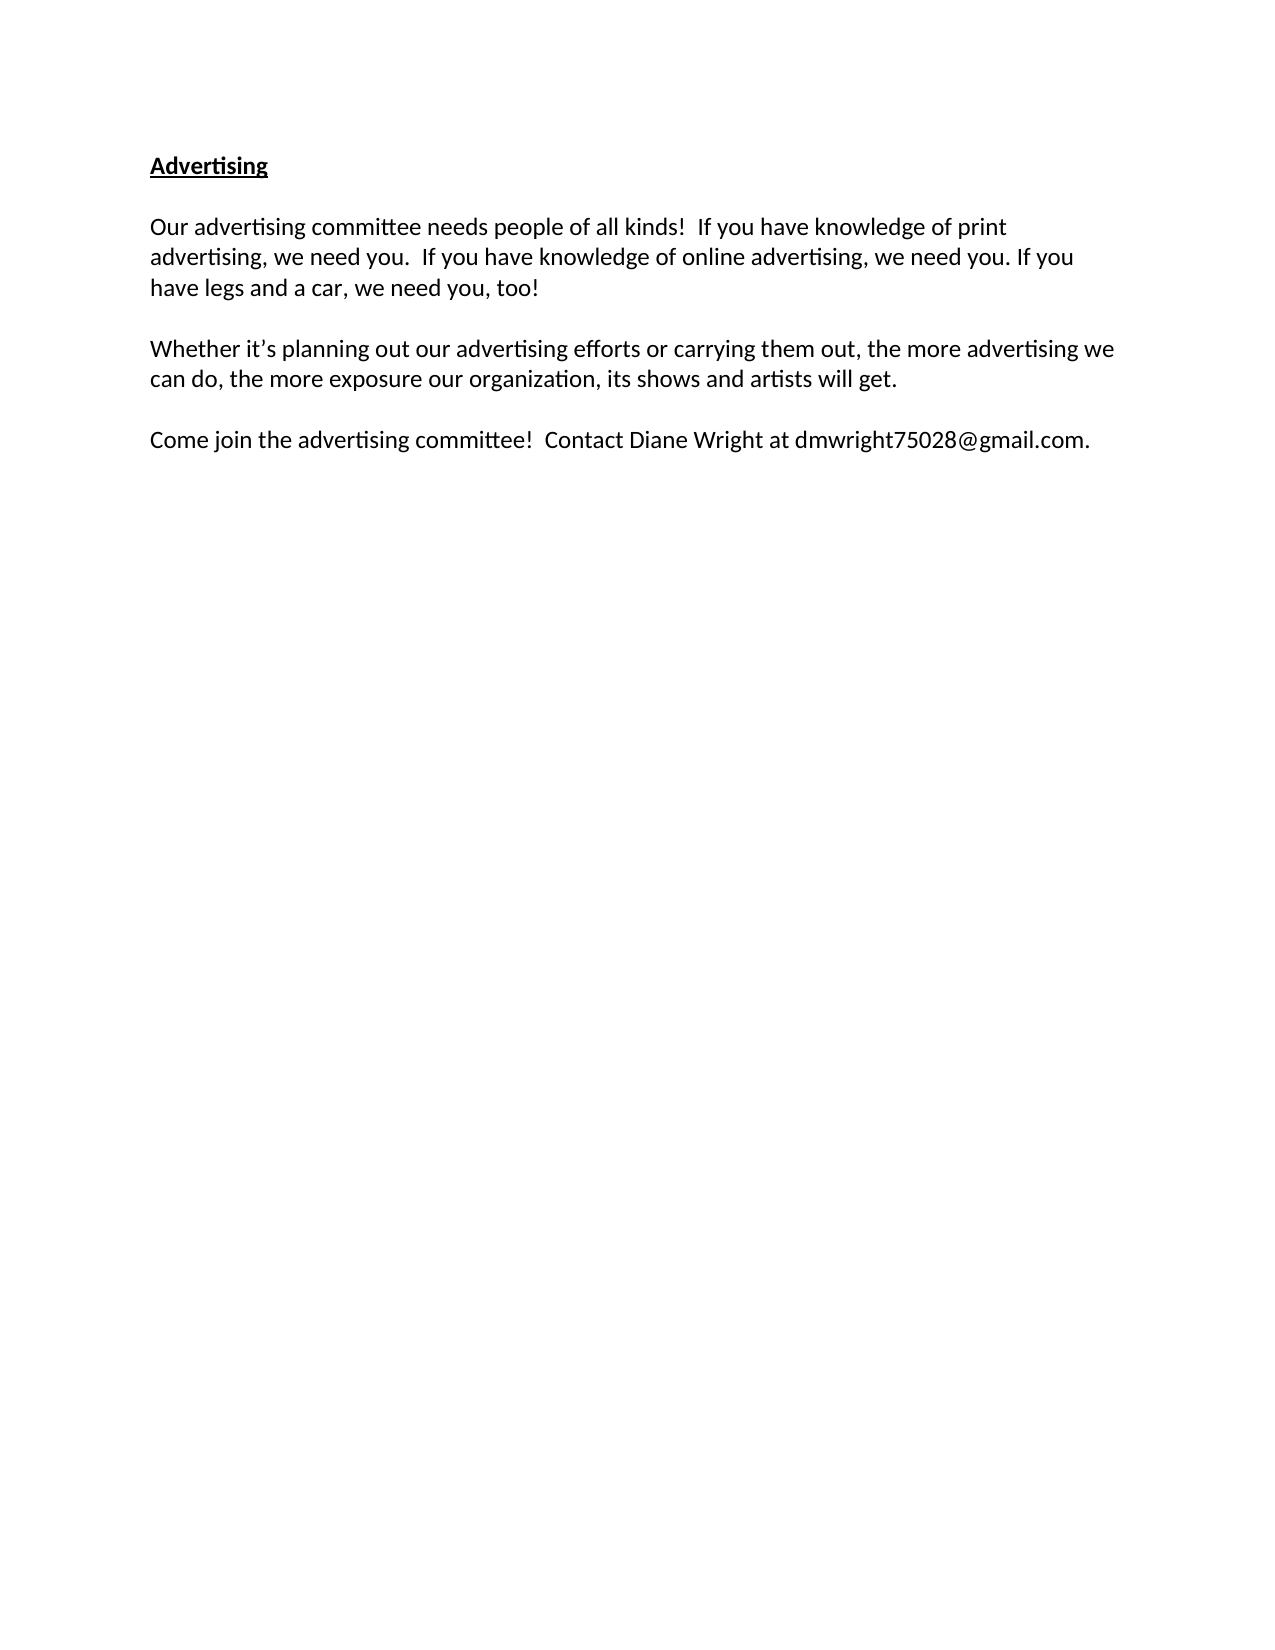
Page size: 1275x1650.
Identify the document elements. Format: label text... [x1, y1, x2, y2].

text Whether it’s planning out our advertising efforts or carrying them out, the more advertising we can do, the more exposure our organization, its shows and artists will get. [150, 333, 1125, 394]
text Our advertising committee needs people of all kinds! If you have knowledge of print advertising, we need you. If you have knowledge of online advertising, we need you. If you have legs and a car, we need you, too! [150, 211, 1125, 303]
text Advertising [150, 150, 1125, 181]
text Come join the advertising committee! Contact Diane Wright at dmwright75028@gmail.com. [150, 425, 1125, 455]
